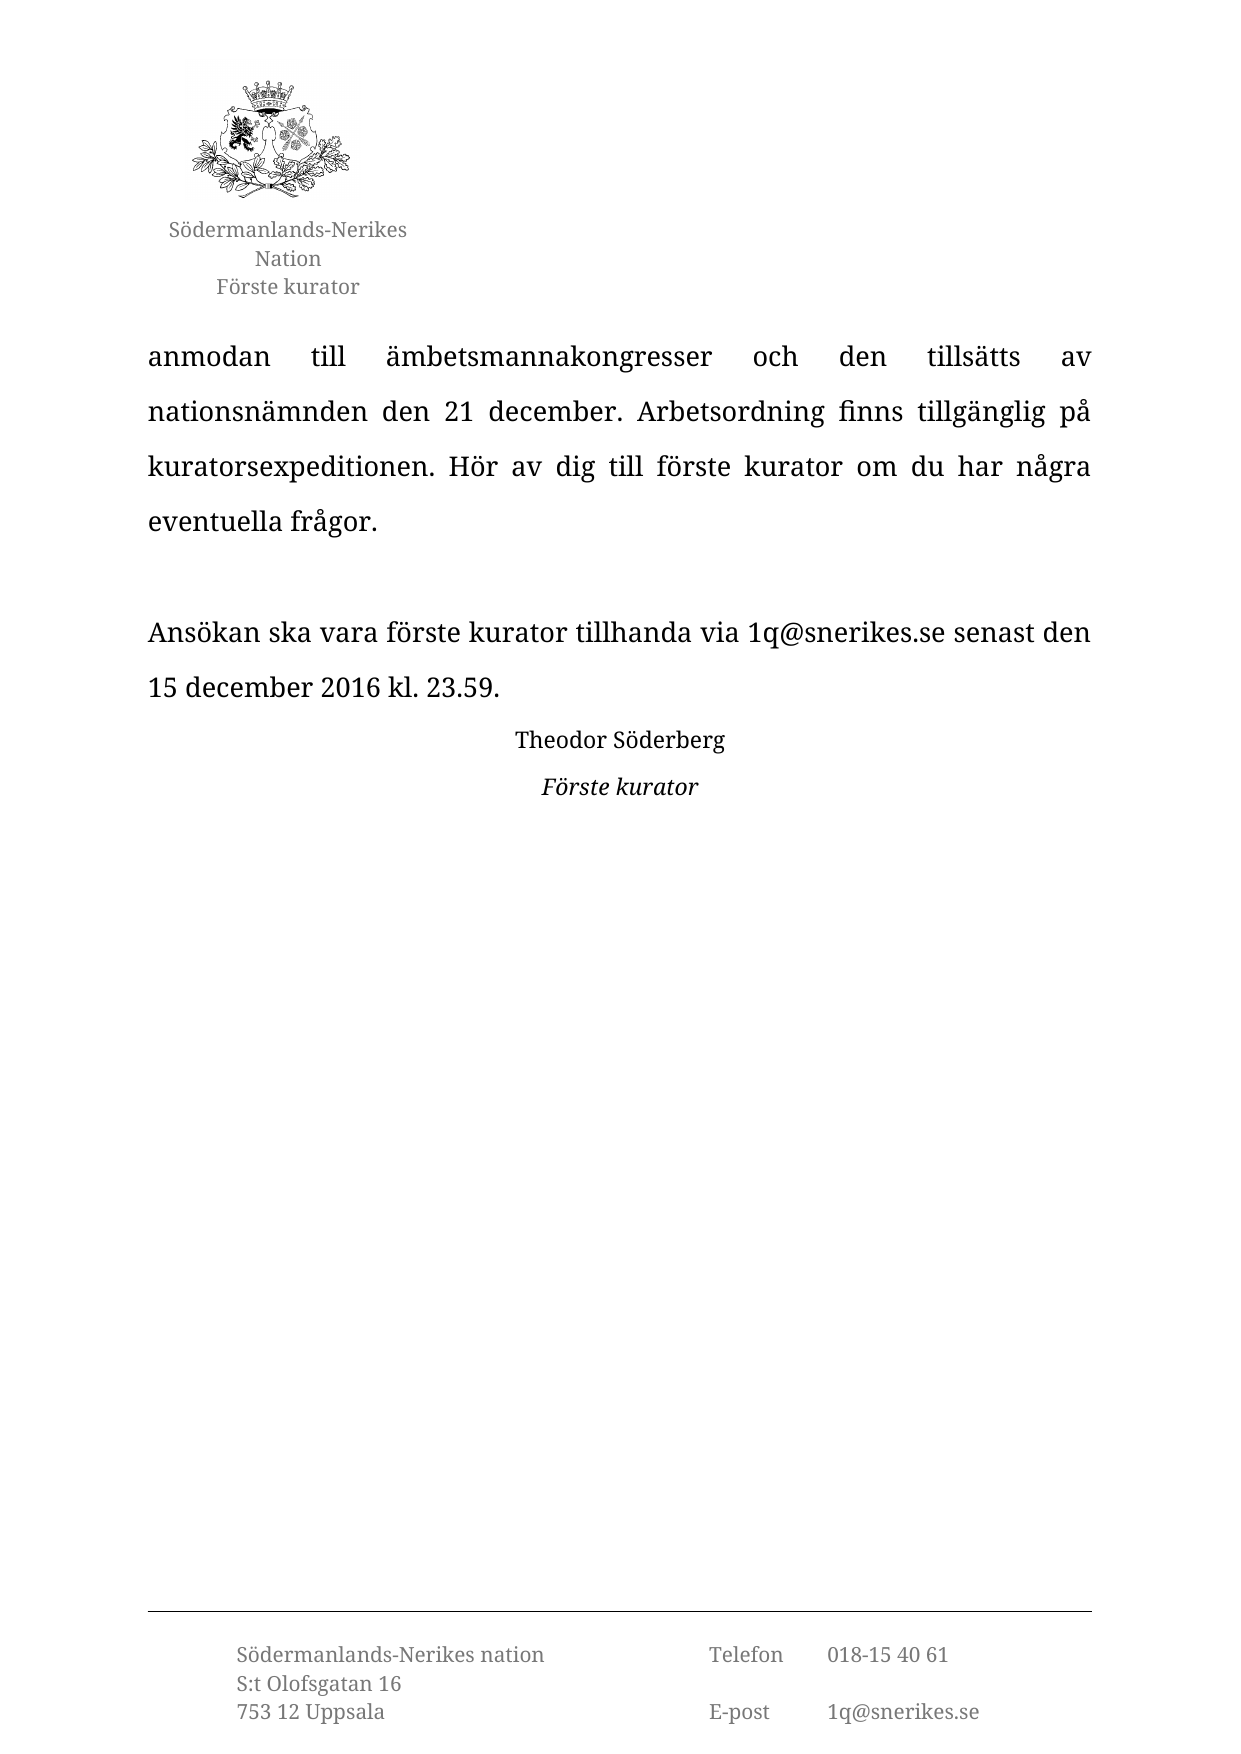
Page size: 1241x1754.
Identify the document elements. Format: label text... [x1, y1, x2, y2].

picture [185, 59, 362, 202]
text Theodor Söderberg [148, 724, 1092, 755]
text Ansökan ska vara förste kurator tillhanda via 1q@snerikes.se senast den 15 december 2016 kl. 23.59. [148, 613, 1092, 706]
text Förste kurator [148, 771, 1092, 802]
